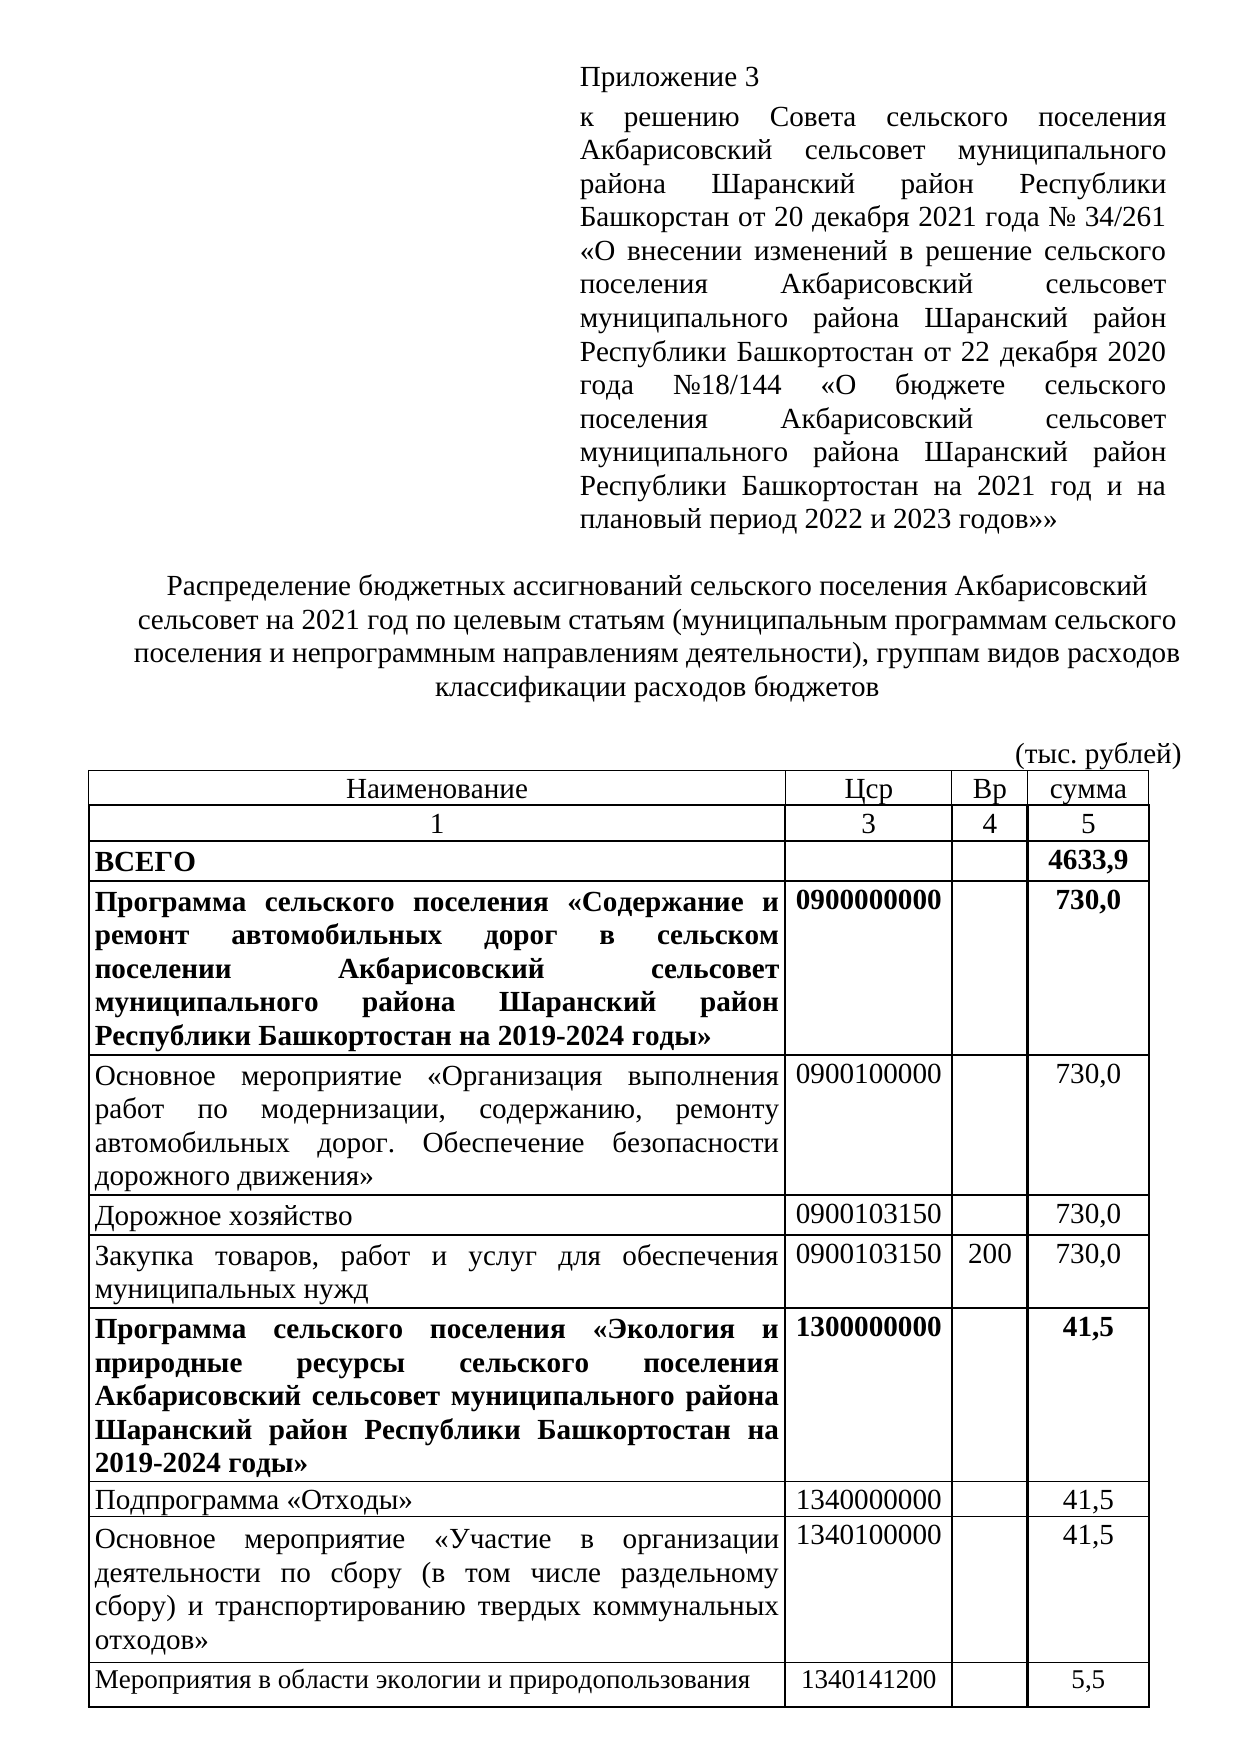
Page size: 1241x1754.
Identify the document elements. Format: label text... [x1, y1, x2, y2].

table_cell 4 [953, 806, 1026, 840]
table_cell [953, 1309, 1026, 1481]
table_cell 730,0 [1029, 882, 1148, 1054]
subtitle Приложение 3 [579, 59, 1167, 93]
table_cell Подпрограмма «Отходы» [90, 1482, 784, 1516]
table_header Цср [786, 771, 951, 804]
table_header Вр [952, 771, 1027, 804]
table_cell 730,0 [1029, 1196, 1148, 1234]
table_cell [953, 1517, 1026, 1662]
table_cell [953, 1056, 1026, 1194]
table_cell 5,5 [1029, 1663, 1148, 1706]
table_cell 0900103150 [786, 1196, 951, 1234]
table_cell Дорожное хозяйство [90, 1196, 784, 1234]
text Распределение бюджетных ассигнований сельского поселения Акбарисовский сельсовет на 2021 год по целевым статьям (муниципальным программам сельского поселения и непрограммным направлениям деятельности), группам видов расходов классификации расходов бюджетов [133, 568, 1181, 703]
table_cell Программа сельского поселения «Содержание и ремонт автомобильных дорог в сельском поселении Акбарисовский сельсовет муниципального района Шаранский район Республики Башкортостан на 2019-2024 годы» [90, 882, 784, 1054]
table_cell 3 [786, 806, 951, 840]
table_header сумма [1028, 771, 1148, 804]
table_cell Мероприятия в области экологии и природопользования [90, 1663, 784, 1706]
table_cell 1340100000 [786, 1517, 951, 1662]
table_cell 730,0 [1029, 1056, 1148, 1194]
table_cell Основное мероприятие «Организация выполнения работ по модернизации, содержанию, ремонту автомобильных дорог. Обеспечение безопасности дорожного движения» [90, 1056, 784, 1194]
table_cell 41,5 [1029, 1309, 1148, 1481]
table_cell 0900100000 [786, 1056, 951, 1194]
table_cell [953, 1482, 1026, 1516]
table_cell [953, 1663, 1026, 1706]
table_cell 5 [1029, 806, 1148, 840]
table_cell 1 [90, 806, 784, 840]
table_cell Закупка товаров, работ и услуг для обеспечения муниципальных нужд [90, 1236, 784, 1307]
table_cell 41,5 [1029, 1482, 1148, 1516]
table_cell 4633,9 [1029, 842, 1148, 880]
table_header Наименование [89, 771, 785, 804]
text (тыс. рублей) [133, 736, 1181, 770]
table_cell 1340141200 [786, 1663, 951, 1706]
table_cell ВСЕГО [90, 842, 784, 880]
table_cell Основное мероприятие «Участие в организации деятельности по сбору (в том числе раздельному сбору) и транспортированию твердых коммунальных отходов» [90, 1517, 784, 1662]
text к решению Совета сельского поселения Акбарисовский сельсовет муниципального района Шаранский район Республики Башкорстан от 20 декабря 2021 года № 34/261 «О внесении изменений в решение сельского поселения Акбарисовский сельсовет муниципального района Шаранский район Республики Башкортостан от 22 декабря 2020 года №18/144 «О бюджете сельского поселения Акбарисовский сельсовет муниципального района Шаранский район Республики Башкортостан на 2021 год и на плановый период 2022 и 2023 годов»» [579, 99, 1167, 535]
table_cell [953, 842, 1026, 880]
table_cell [953, 1196, 1026, 1234]
table_cell 41,5 [1029, 1517, 1148, 1662]
table_cell 0900000000 [786, 882, 951, 1054]
table_cell [953, 882, 1026, 1054]
table_cell 200 [953, 1236, 1026, 1307]
table_cell 1340000000 [786, 1482, 951, 1516]
table_cell 730,0 [1029, 1236, 1148, 1307]
table_cell Программа сельского поселения «Экология и природные ресурсы сельского поселения Акбарисовский сельсовет муниципального района Шаранский район Республики Башкортостан на 2019-2024 годы» [90, 1309, 784, 1481]
table_cell [786, 842, 951, 880]
table_cell 1300000000 [786, 1309, 951, 1481]
table_cell 0900103150 [786, 1236, 951, 1307]
